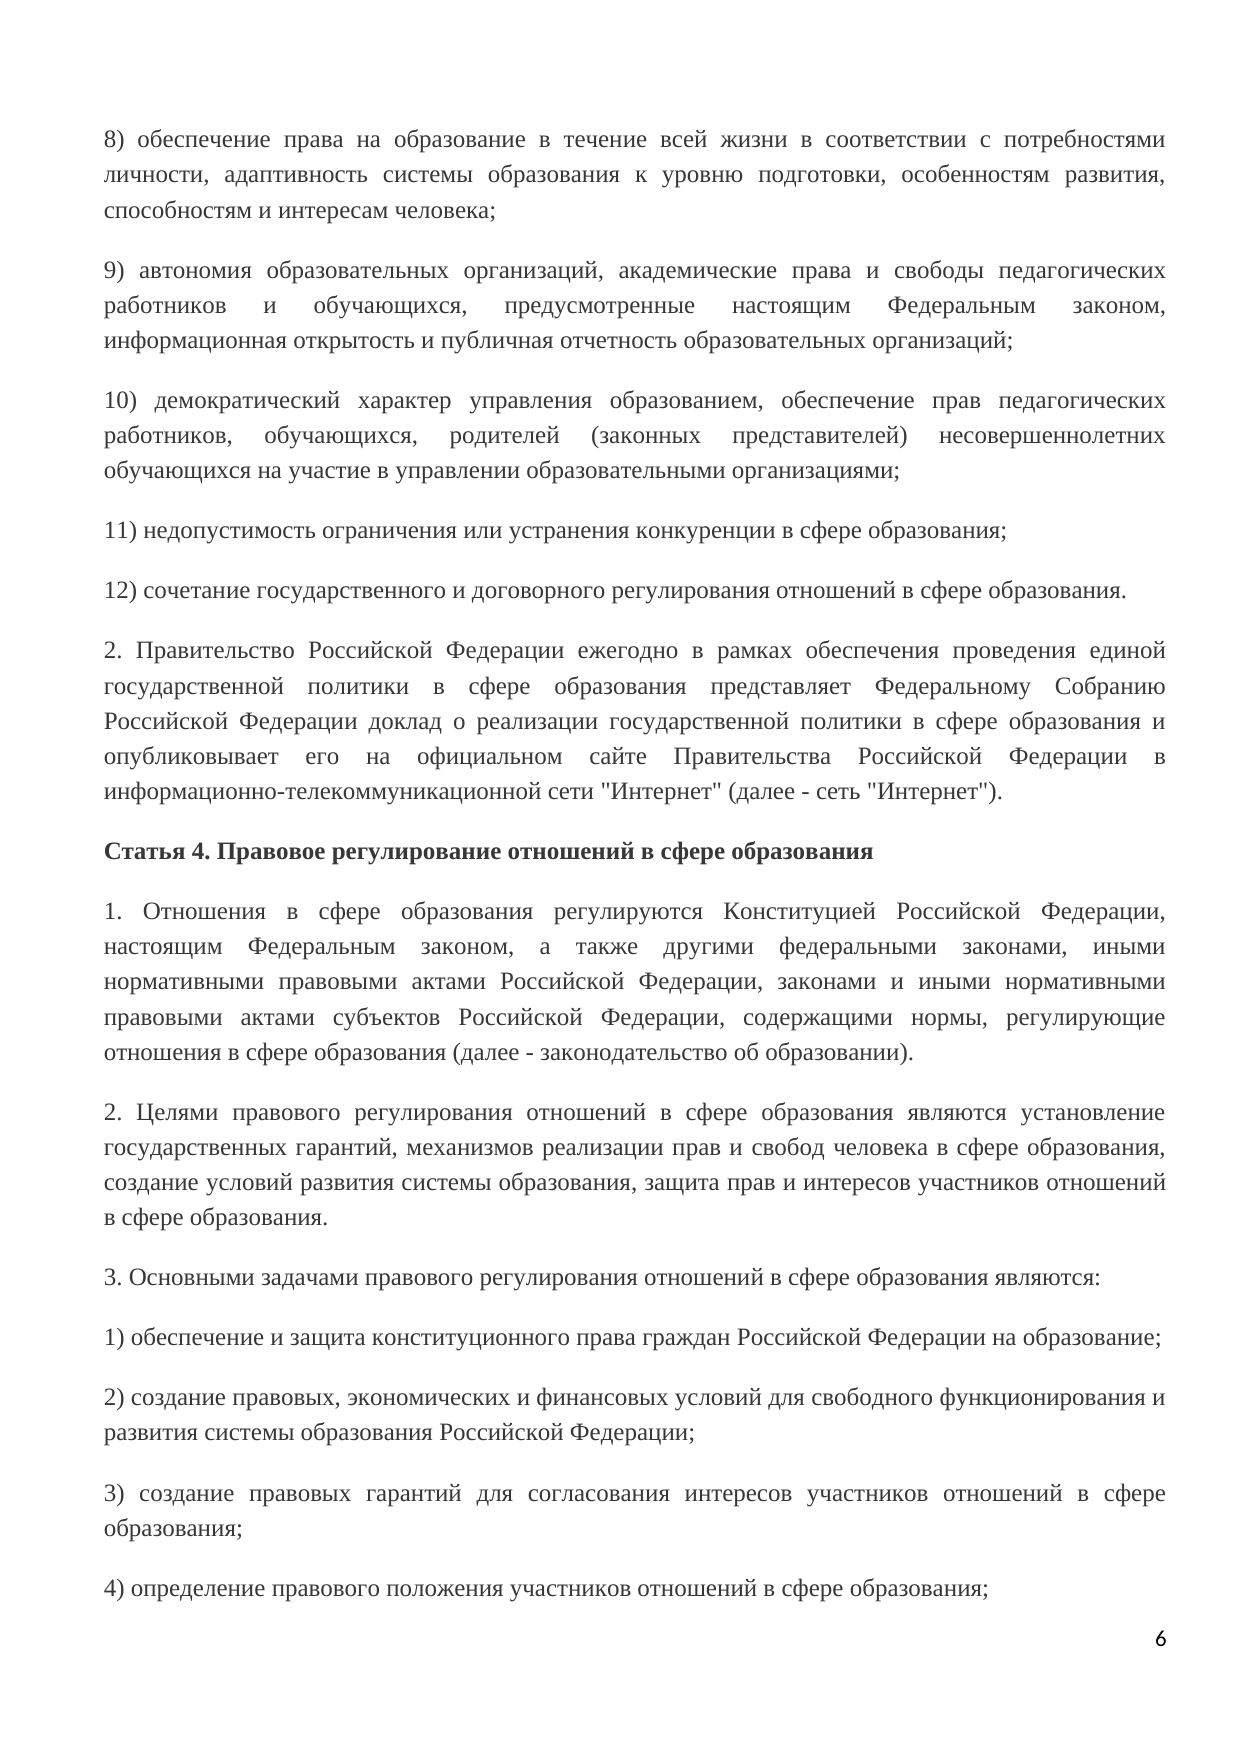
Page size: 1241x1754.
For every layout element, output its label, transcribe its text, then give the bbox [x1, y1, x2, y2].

text 1. Отношения в сфере образования регулируются Конституцией Российской Федерации, настоящим Федеральным законом, а также другими федеральными законами, иными нормативными правовыми актами Российской Федерации, законами и иными нормативными правовыми актами субъектов Российской Федерации, содержащими нормы, регулирующие отношения в сфере образования (далее - законодательство об образовании). [103, 890, 1167, 1065]
text 12) сочетание государственного и договорного регулирования отношений в сфере образования. [103, 569, 1167, 604]
text 1) обеспечение и защита конституционного права граждан Российской Федерации на образование; [103, 1316, 1167, 1351]
text 2. Правительство Российской Федерации ежегодно в рамках обеспечения проведения единой государственной политики в сфере образования представляет Федеральному Собранию Российской Федерации доклад о реализации государственной политики в сфере образования и опубликовывает его на официальном сайте Правительства Российской Федерации в информационно-телекоммуникационной сети "Интернет" (далее - сеть "Интернет"). [103, 629, 1167, 805]
text 9) автономия образовательных организаций, академические права и свободы педагогических работников и обучающихся, предусмотренные настоящим Федеральным законом, информационная открытость и публичная отчетность образовательных организаций; [103, 248, 1167, 354]
text 3) создание правовых гарантий для согласования интересов участников отношений в сфере образования; [103, 1471, 1167, 1541]
text Статья 4. Правовое регулирование отношений в сфере образования [103, 830, 1167, 865]
text 4) определение правового положения участников отношений в сфере образования; [103, 1566, 1167, 1602]
text 2. Целями правового регулирования отношений в сфере образования являются установление государственных гарантий, механизмов реализации прав и свобод человека в сфере образования, создание условий развития системы образования, защита прав и интересов участников отношений в сфере образования. [103, 1090, 1167, 1231]
text 3. Основными задачами правового регулирования отношений в сфере образования являются: [103, 1256, 1167, 1291]
text 2) создание правовых, экономических и финансовых условий для свободного функционирования и развития системы образования Российской Федерации; [103, 1376, 1167, 1446]
text 10) демократический характер управления образованием, обеспечение прав педагогических работников, обучающихся, родителей (законных представителей) несовершеннолетних обучающихся на участие в управлении образовательными организациями; [103, 379, 1167, 484]
text 11) недопустимость ограничения или устранения конкуренции в сфере образования; [103, 509, 1167, 544]
text 8) обеспечение права на образование в течение всей жизни в соответствии с потребностями личности, адаптивность системы образования к уровню подготовки, особенностям развития, способностям и интересам человека; [103, 118, 1167, 223]
